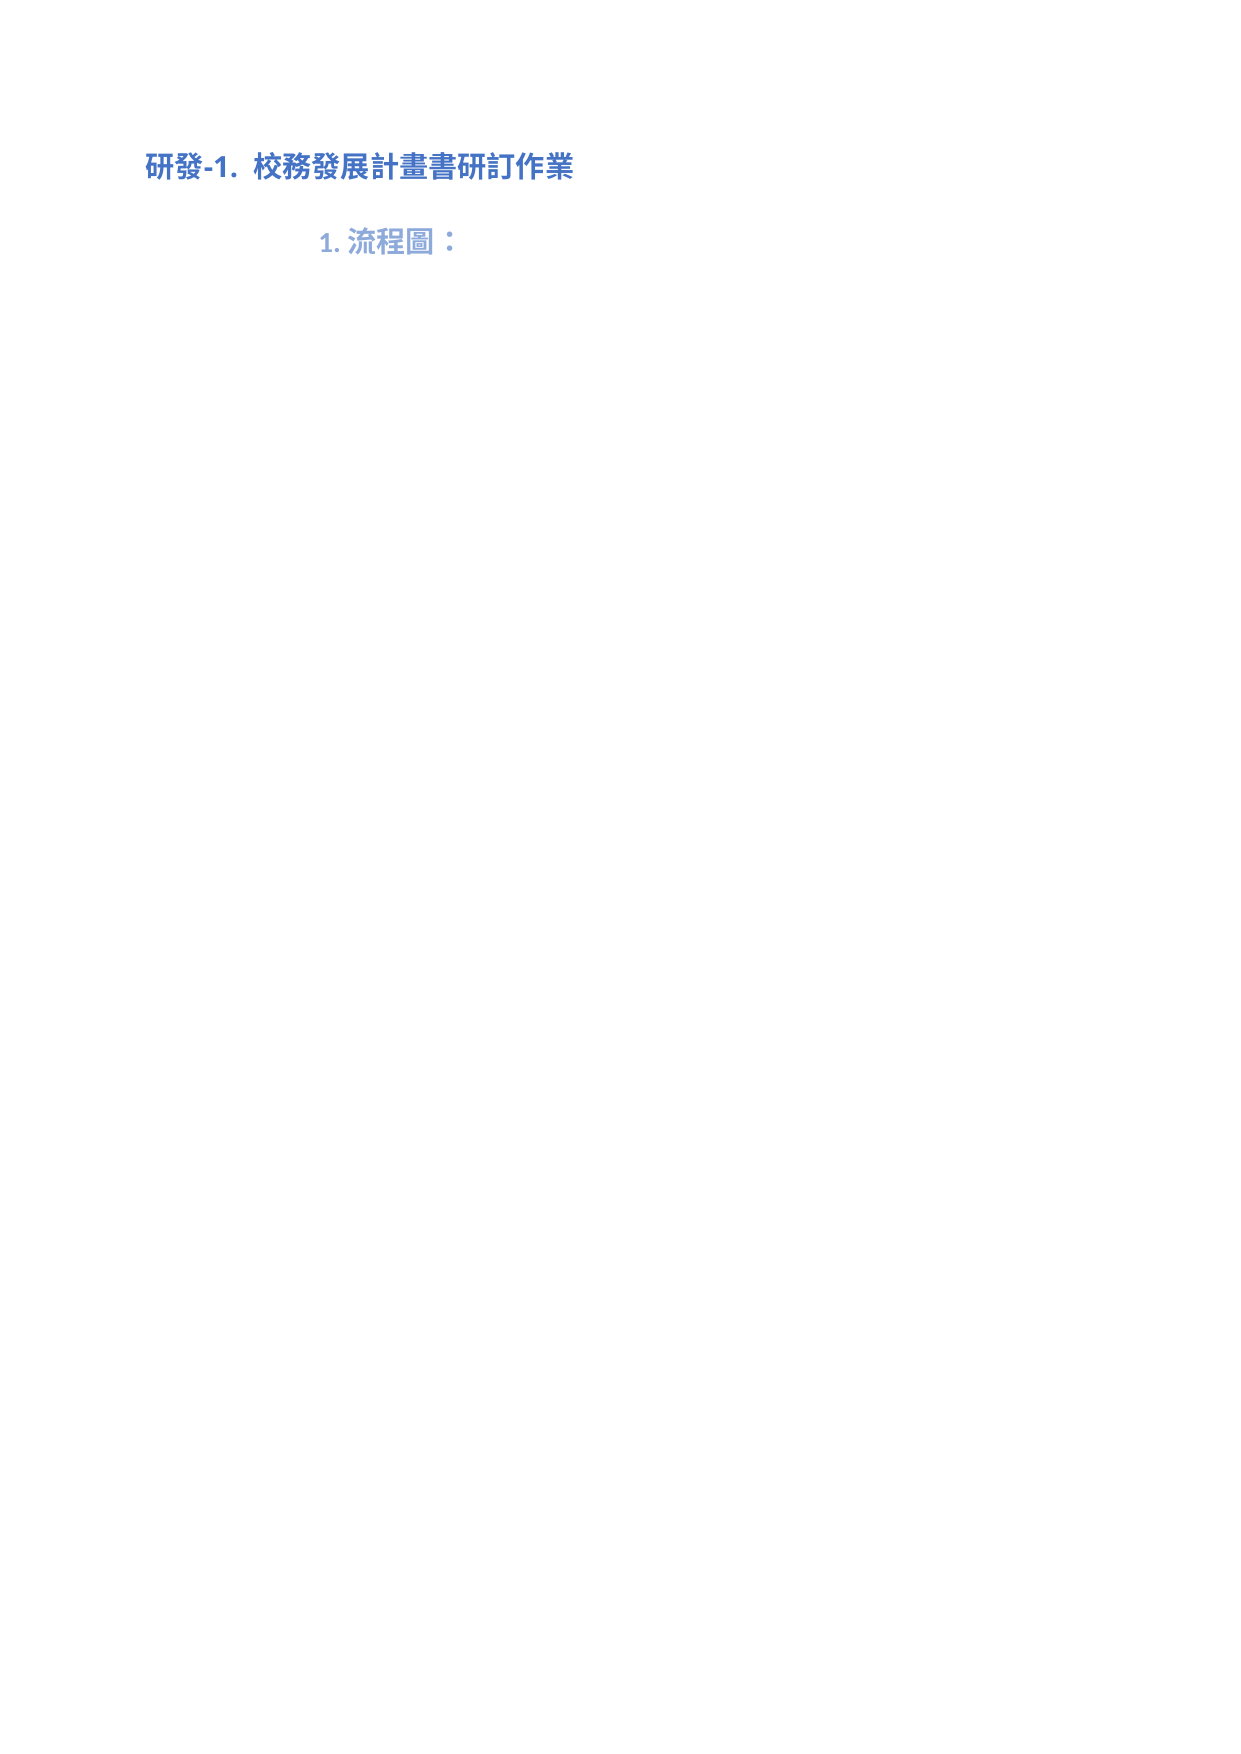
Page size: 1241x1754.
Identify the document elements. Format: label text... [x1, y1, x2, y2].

text 研發-1. 校務發展計畫書研訂作業 [131, 127, 1122, 202]
text 1. 流程圖： [318, 202, 1122, 277]
